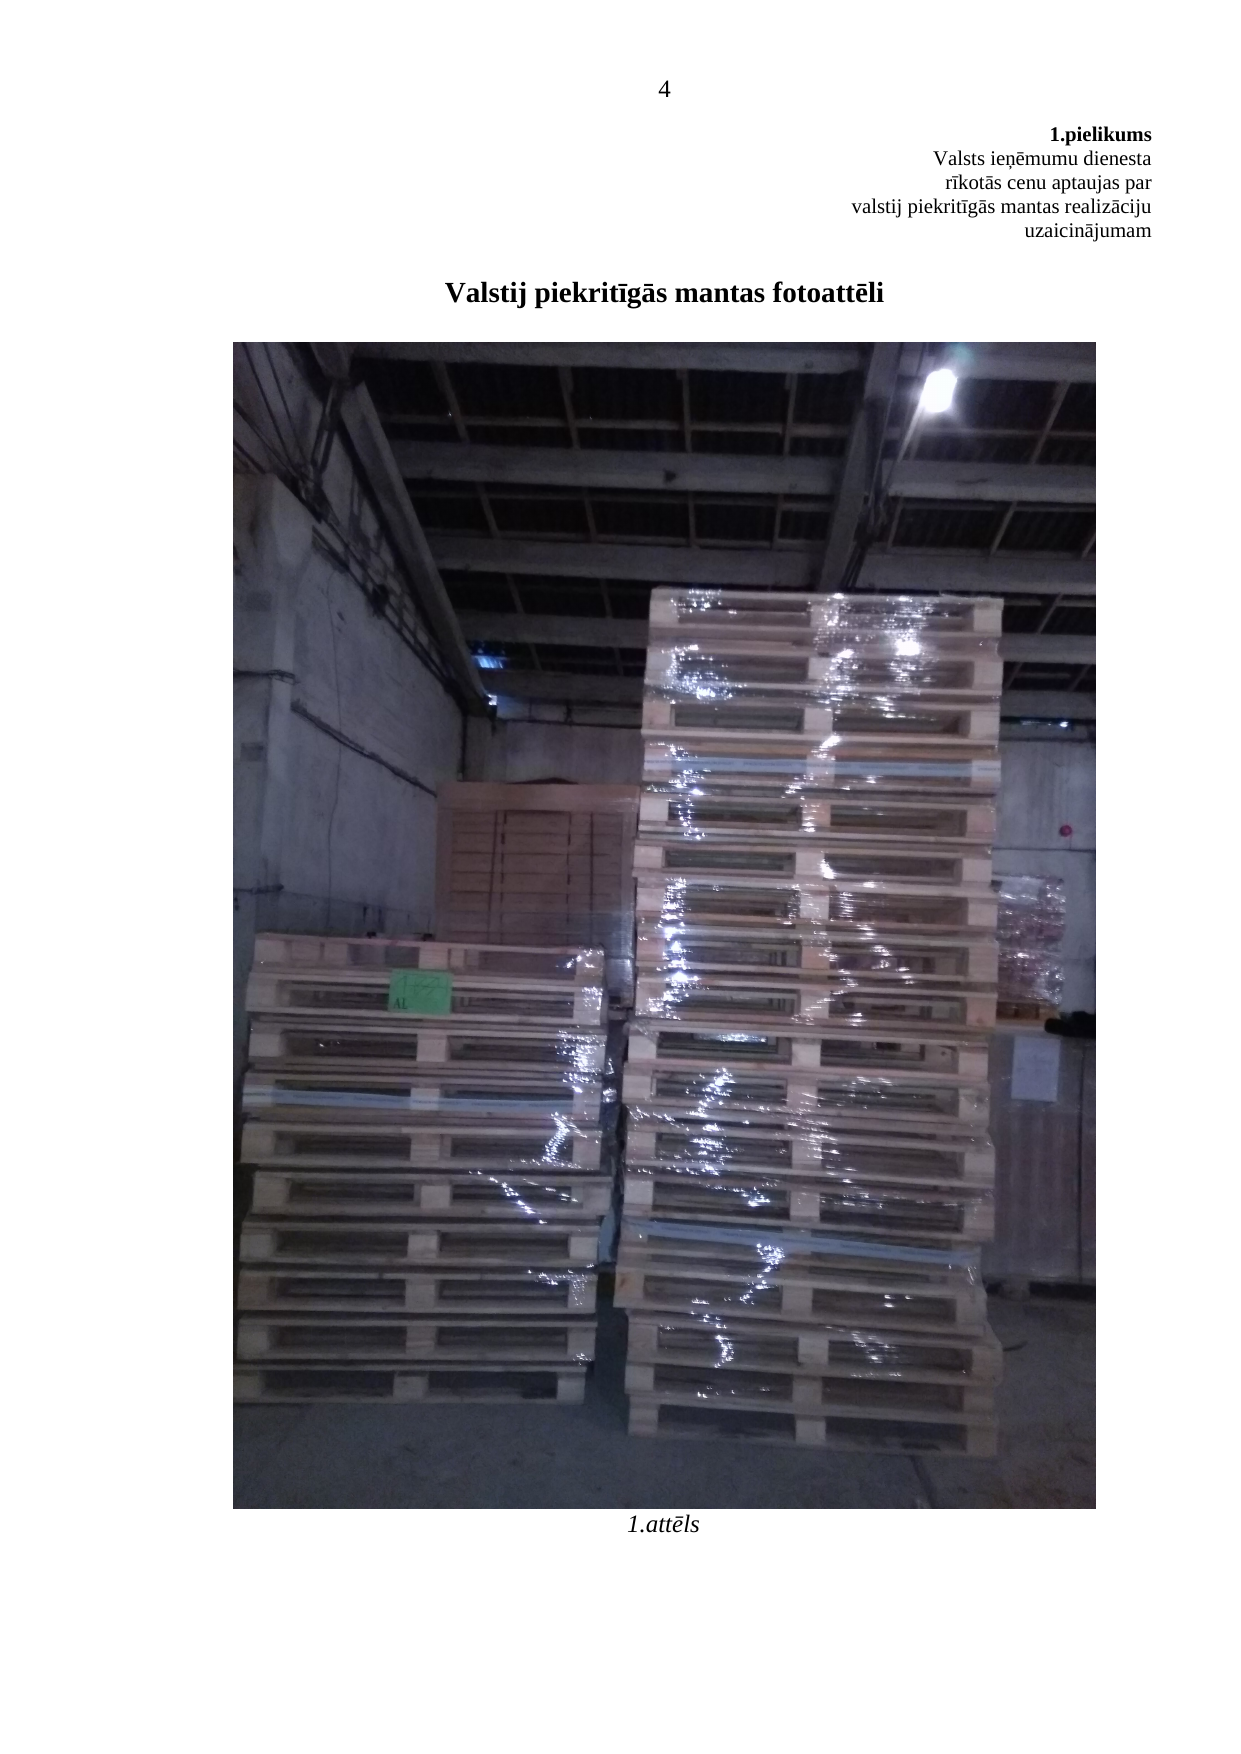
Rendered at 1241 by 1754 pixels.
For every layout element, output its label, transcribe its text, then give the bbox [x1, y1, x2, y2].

text Valsts ieņēmumu dienesta [177, 146, 1152, 170]
text rīkotās cenu aptaujas par [177, 170, 1152, 194]
picture [233, 342, 1096, 1509]
text 1.attēls [177, 1509, 1152, 1538]
text uzaicinājumam [177, 218, 1152, 242]
text Valstij piekritīgās mantas fotoattēli [177, 276, 1152, 309]
text valstij piekritīgās mantas realizāciju [177, 194, 1152, 218]
text 1.pielikums [177, 122, 1152, 146]
